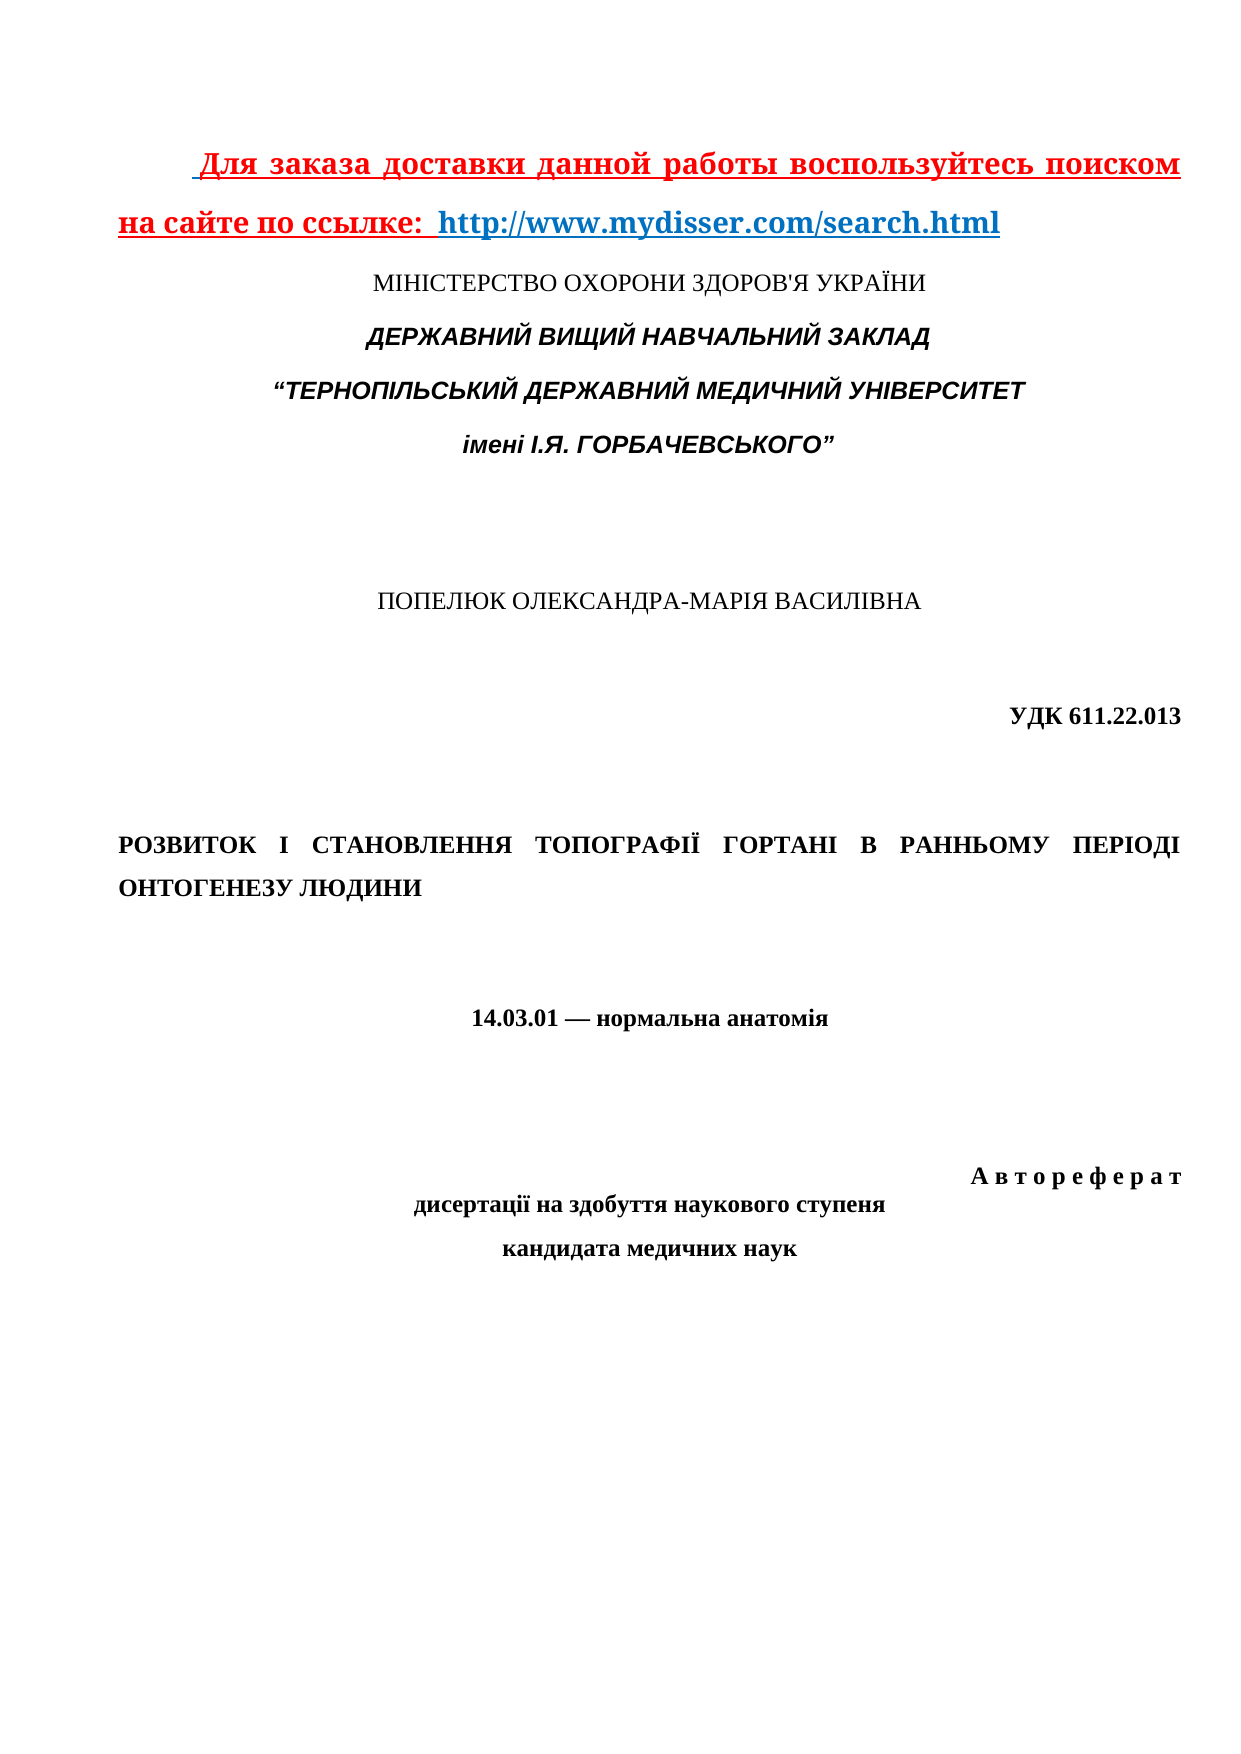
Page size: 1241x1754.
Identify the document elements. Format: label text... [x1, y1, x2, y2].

text УДК 611.22.013 [118, 701, 1181, 729]
subtitle ДЕРЖАВНИЙ ВИЩИЙ НАВЧАЛЬНИЙ ЗАКЛАД [118, 322, 1181, 351]
subtitle “ТЕРНОПІЛЬСЬКИЙ ДЕРЖАВНИЙ МЕДИЧНИЙ УНІВЕРСИТЕТ [118, 376, 1181, 404]
text кандидата медичних наук [118, 1233, 1181, 1261]
title МІНІСТЕРСТВО ОХОРОНИ ЗДОРОВ'Я УКРАЇНИ [118, 268, 1181, 297]
subtitle імені І.Я. ГОРБАЧЕВСЬКОГО” [118, 429, 1181, 458]
text дисертації на здобуття наукового ступеня [118, 1189, 1181, 1218]
text Для заказа доставки данной работы воспользуйтесь поиском на сайте по ссылке: http://www.mydisser.com/search.html [118, 143, 1181, 242]
title ПОПЕЛЮК ОЛЕКСАНДРА-МАРІЯ ВАСИЛІВНА [118, 586, 1181, 614]
text 14.03.01 — нормальна анатомія [118, 1003, 1181, 1031]
subtitle РОЗВИТОК І СТАНОВЛЕННЯ ТОПОГРАФІЇ ГОРТАНІ В РАННЬОМУ ПЕРІОДІ ОНТОГЕНЕЗУ ЛЮДИНИ [118, 830, 1181, 902]
subtitle А в т о р е ф е р а т [118, 1161, 1181, 1189]
